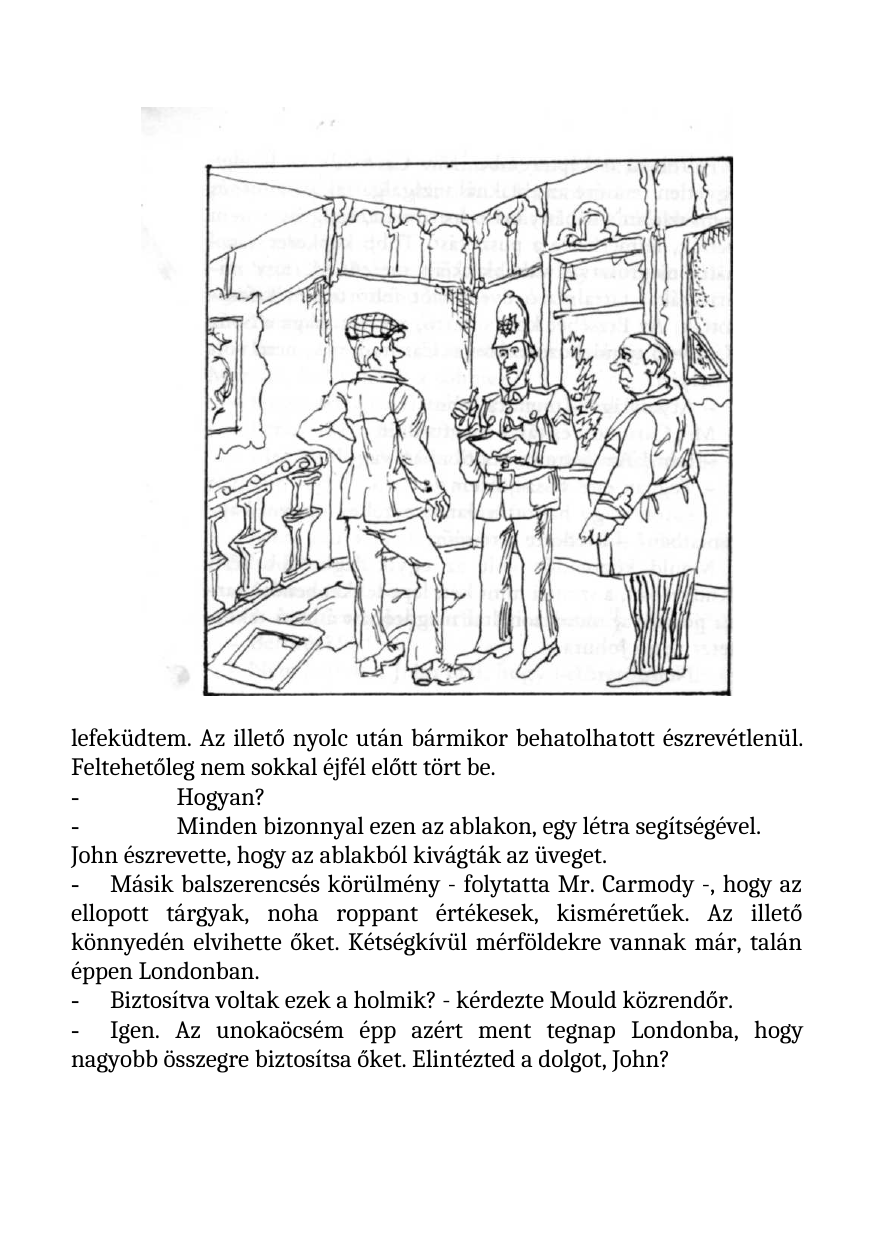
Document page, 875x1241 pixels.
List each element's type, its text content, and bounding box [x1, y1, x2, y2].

picture [141, 107, 734, 696]
text lefeküdtem. Az illető nyolc után bármikor behatolhatott észrevétlenül. Feltehetőleg nem sokkal éjfél előtt tört be. [71, 724, 803, 782]
list Hogyan? [71, 782, 803, 811]
list Igen. Az unokaöcsém épp azért ment tegnap Londonba, hogy nagyobb összegre biztosítsa őket. Elintézted a dolgot, John? [71, 1015, 803, 1073]
list Biztosítva voltak ezek a holmik? - kérdezte Mould közrendőr. [71, 985, 803, 1015]
list Minden bizonnyal ezen az ablakon, egy létra segítségével. [71, 811, 803, 841]
text John észrevette, hogy az ablakból kivágták az üveget. [71, 841, 800, 869]
list Másik balszerencsés körülmény - folytatta Mr. Carmody -, hogy az ellopott tárgyak, noha roppant értékesek, kisméretűek. Az illető könnyedén elvihette őket. Kétségkívül mérföldekre vannak már, talán éppen Londonban. [71, 869, 803, 985]
